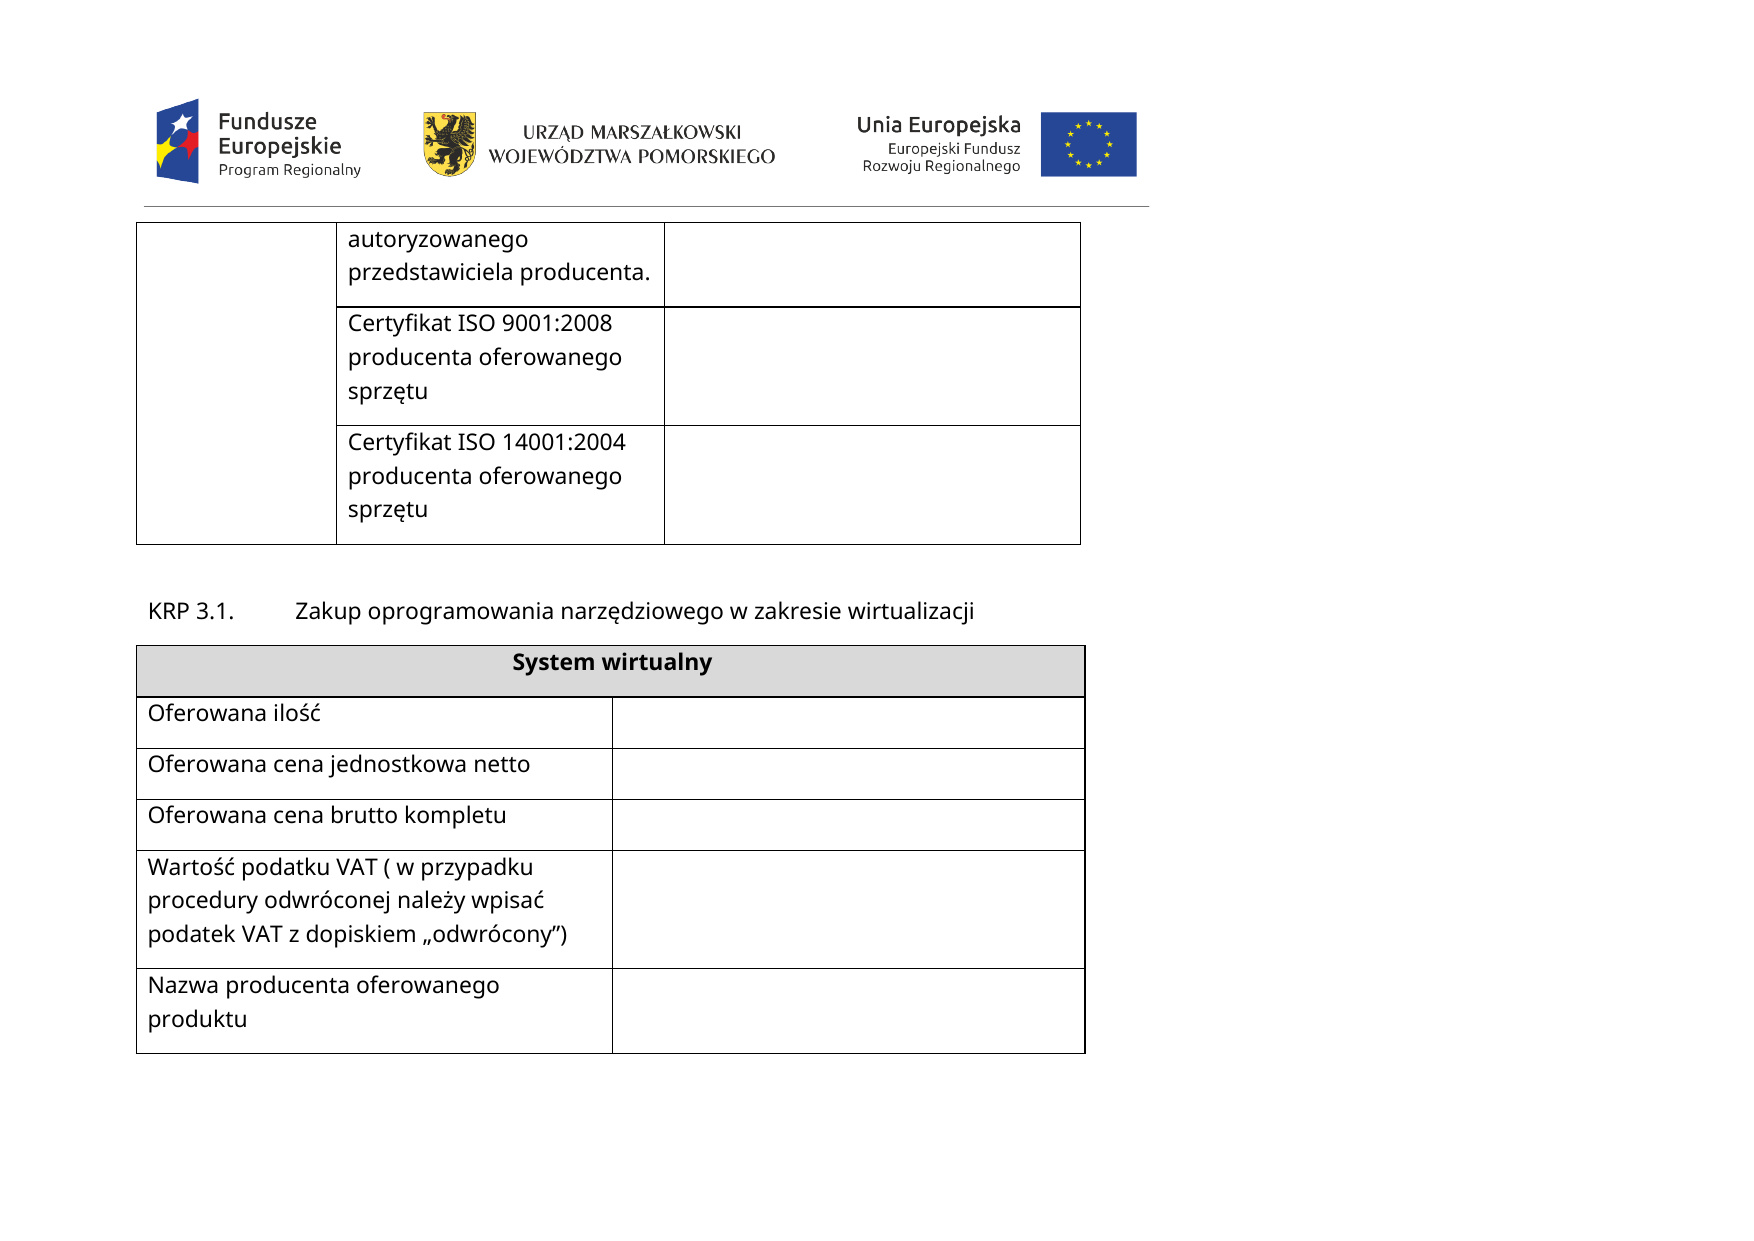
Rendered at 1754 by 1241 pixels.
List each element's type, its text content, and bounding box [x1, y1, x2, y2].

table_cell Oferowana ilość [137, 698, 612, 747]
table_cell [665, 308, 1080, 425]
table_cell [665, 426, 1080, 543]
table_cell [613, 698, 1084, 747]
table_cell Oferowana cena brutto kompletu [137, 800, 612, 849]
picture [143, 98, 1150, 207]
text KRP 3.1. Zakup oprogramowania narzędziowego w zakresie wirtualizacji [148, 595, 1606, 626]
table_header System wirtualny [137, 646, 1084, 696]
table_cell [613, 969, 1084, 1053]
table_cell [613, 800, 1084, 849]
table_cell Wartość podatku VAT ( w przypadku procedury odwróconej należy wpisać podatek VAT z dopiskiem „odwrócony”) [137, 851, 612, 968]
table_cell [613, 851, 1084, 968]
table_cell Certyfikat ISO 14001:2004 producenta oferowanego sprzętu [337, 426, 664, 543]
table_cell Certyfikat ISO 9001:2008 producenta oferowanego sprzętu [337, 308, 664, 425]
table_cell Oferowana cena jednostkowa netto [137, 749, 612, 798]
table_cell [613, 749, 1084, 798]
table_cell [665, 223, 1080, 306]
table_cell Nazwa producenta oferowanego produktu [137, 969, 612, 1053]
